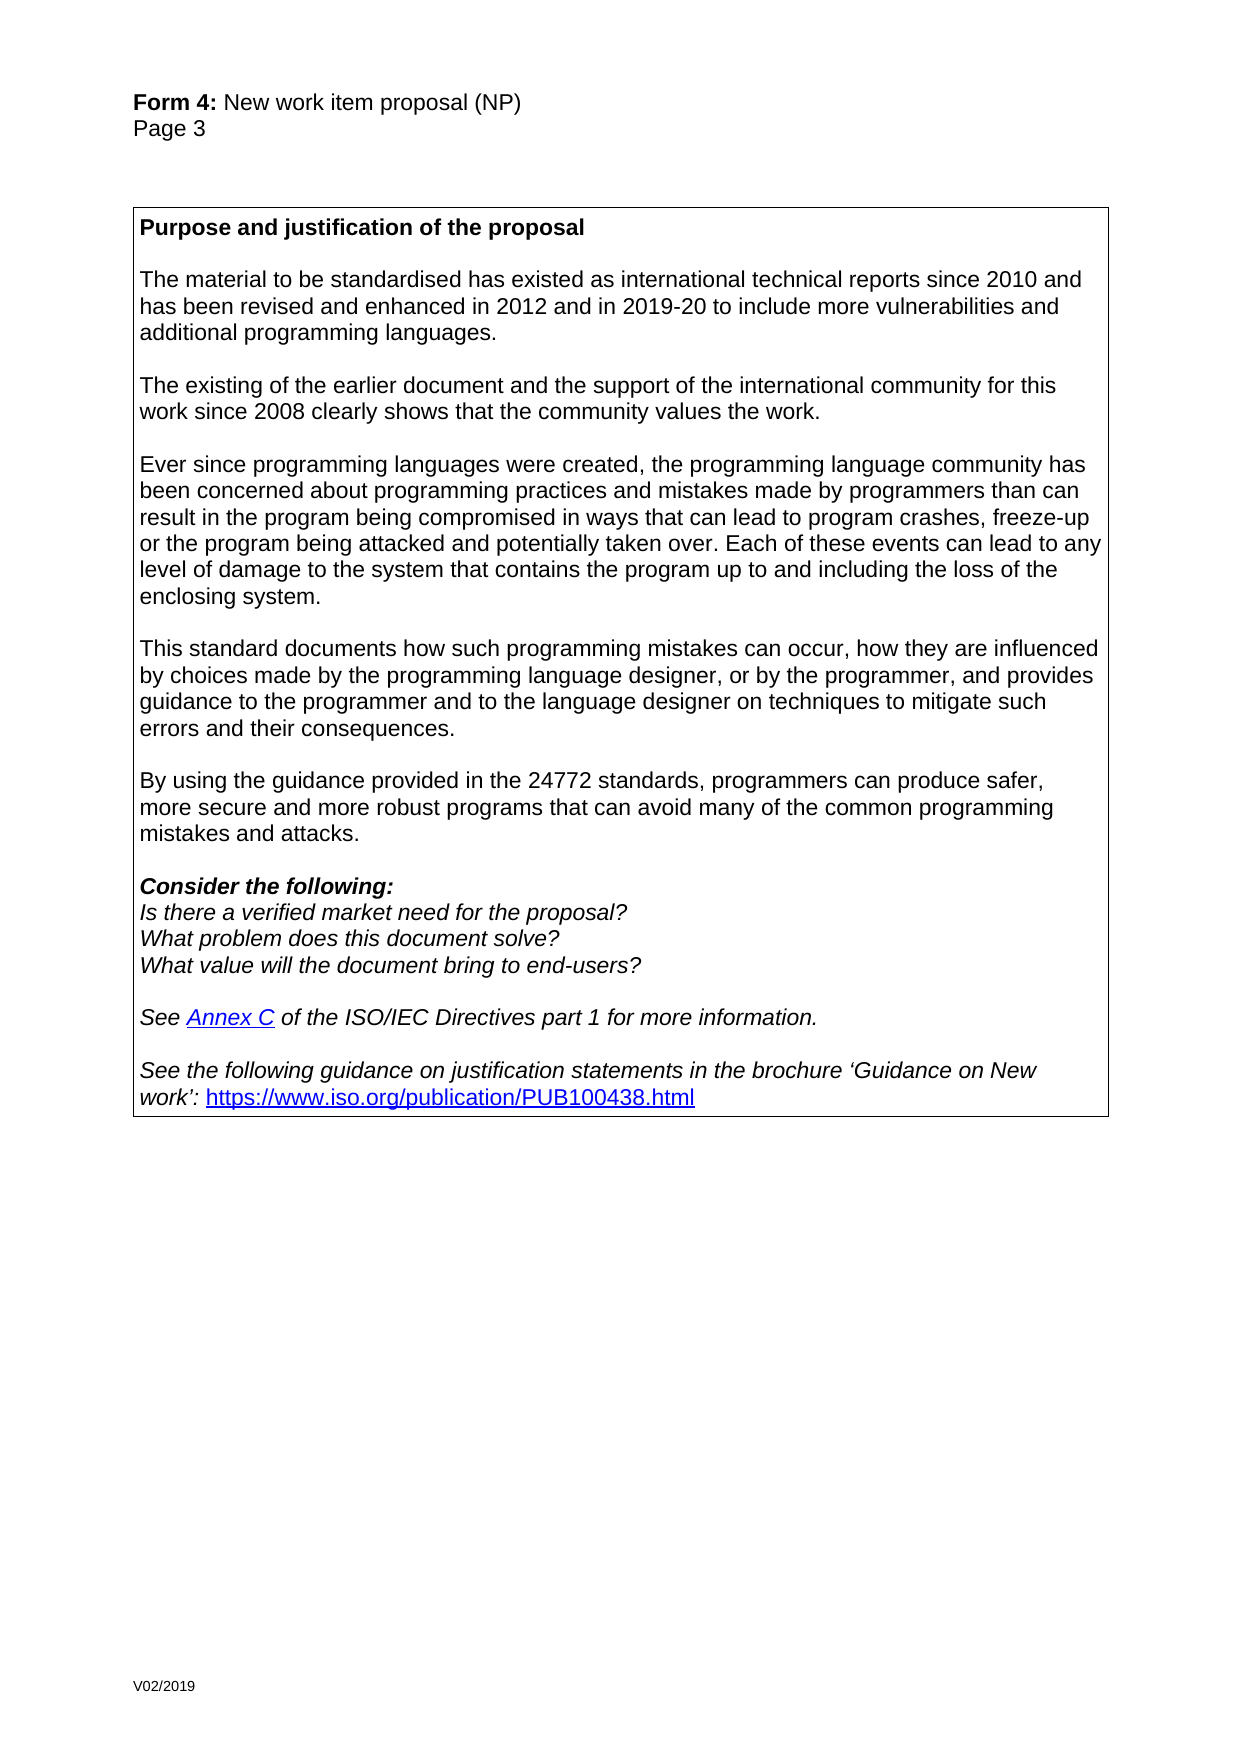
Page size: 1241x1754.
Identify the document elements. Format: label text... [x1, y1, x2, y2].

table_cell Purpose and justification of the proposal Consider the following: Is there a verified market need for the proposal? What problem does this document solve? What value will the document bring to end-users? See Annex C of the ISO/IEC Directives part 1 for more information. See the following guidance on justification statements in the brochure ‘Guidance on New work’: https://www.iso.org/publication/PUB100438.html [134, 208, 1108, 1116]
